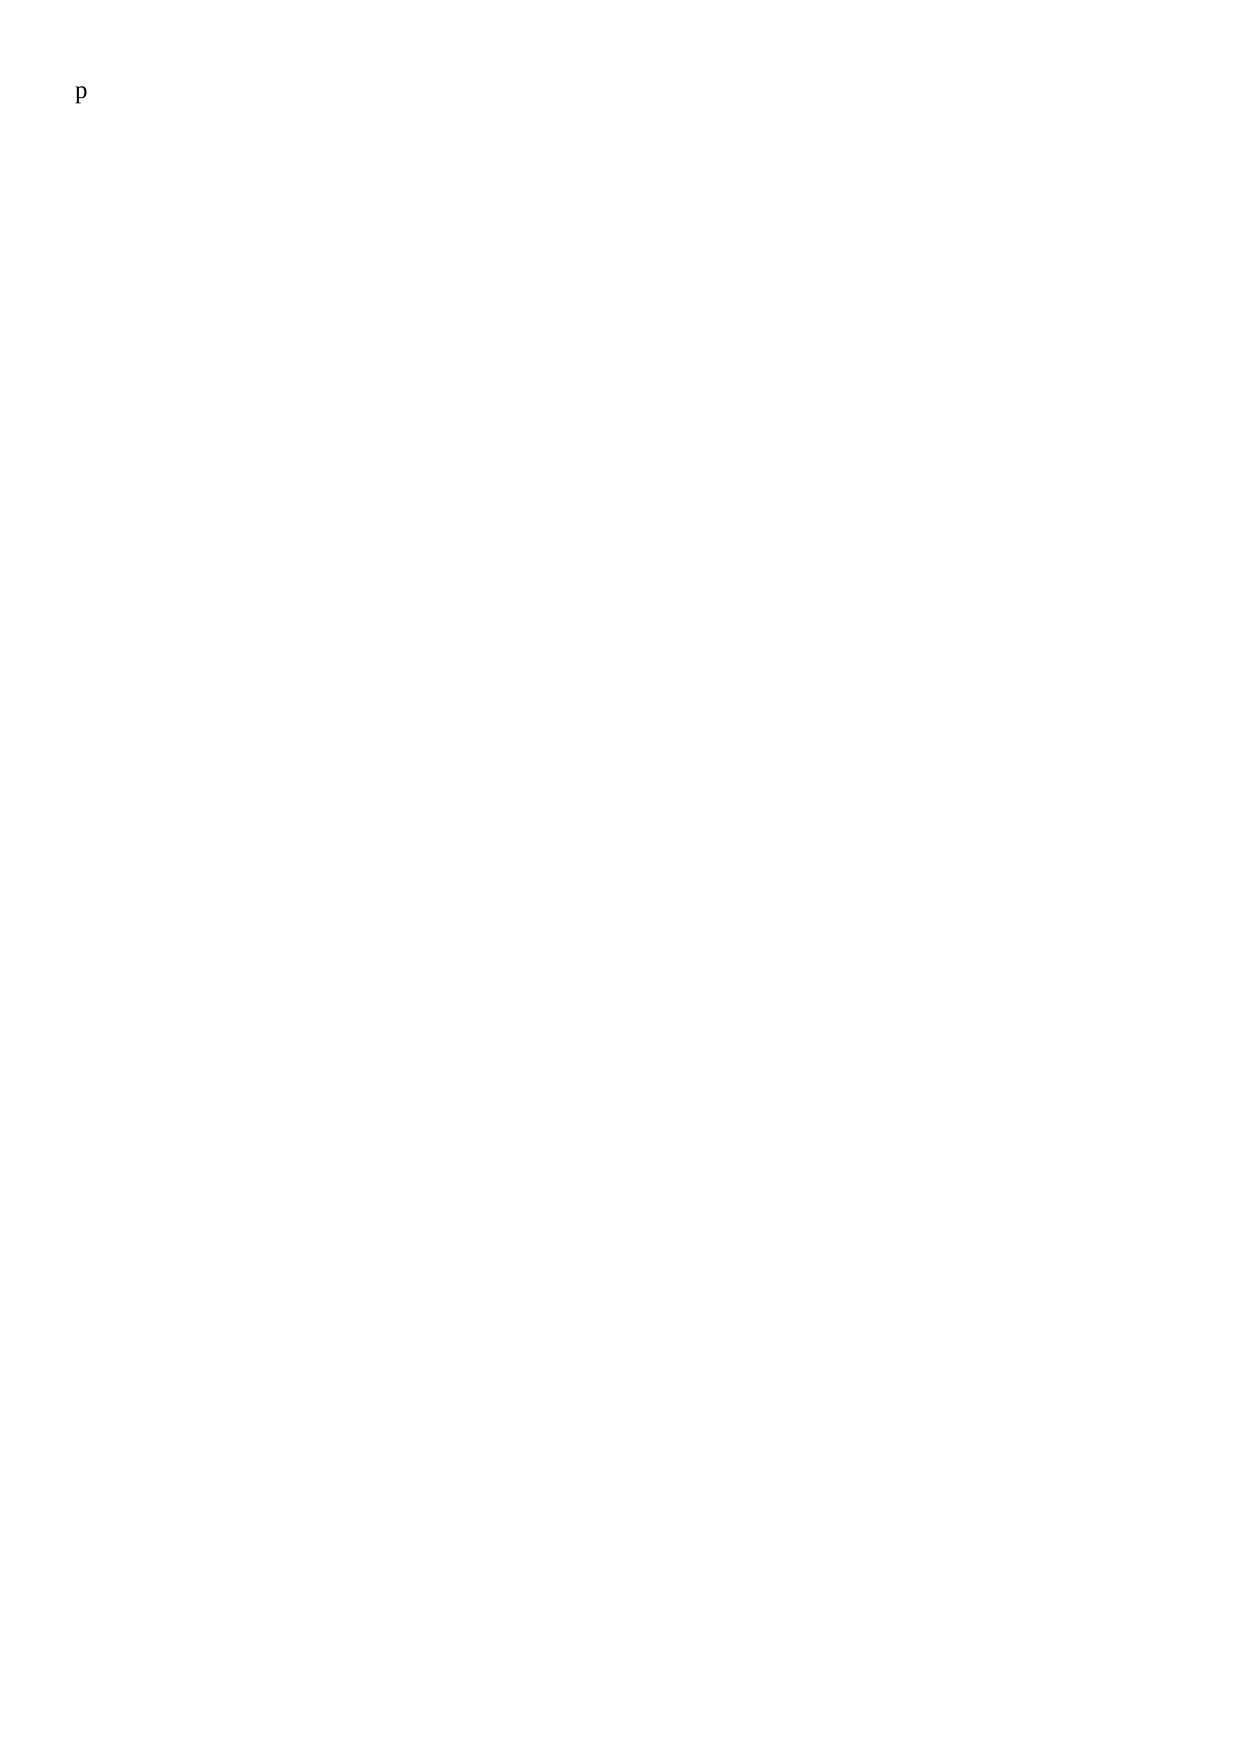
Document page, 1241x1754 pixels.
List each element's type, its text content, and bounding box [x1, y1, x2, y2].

text p [75, 75, 1165, 104]
